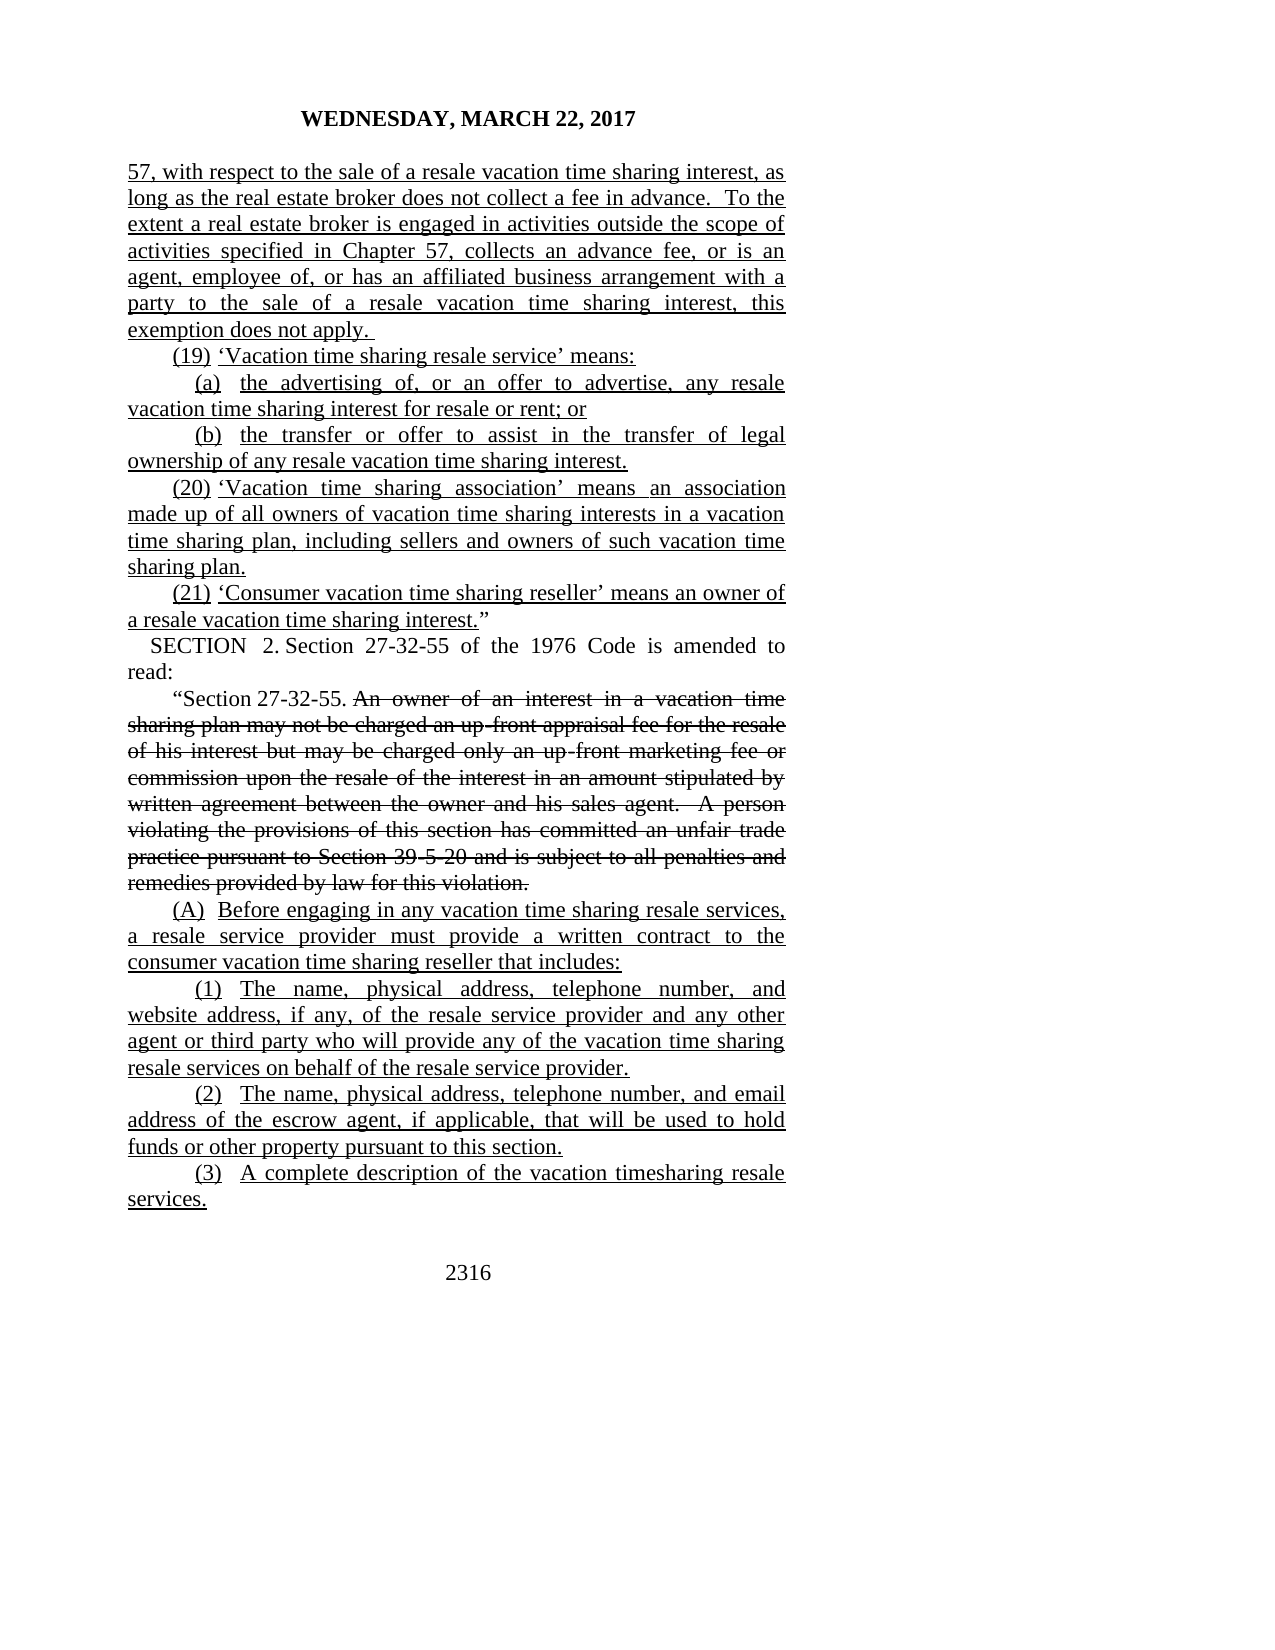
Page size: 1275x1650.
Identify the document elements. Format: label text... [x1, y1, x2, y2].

text (2) The name, physical address, telephone number, and email address of the escrow agent, if applicable, that will be used to hold funds or other property pursuant to this section. [127, 1130, 786, 1159]
text (1) The name, physical address, telephone number, and website address, if any, of the resale service provider and any other agent or third party who will provide any of the vacation time sharing resale services on behalf of the resale service provider. [127, 1025, 786, 1080]
text (a) the advertising of, or an offer to advertise, any resale vacation time sharing interest for resale or rent; or [127, 368, 786, 421]
text (21) ‘Consumer vacation time sharing reseller’ means an owner of a resale vacation time sharing interest.” [127, 579, 786, 632]
text (20) ‘Vacation time sharing association’ means an association made up of all owners of vacation time sharing interests in a vacation time sharing plan, including sellers and owners of such vacation time sharing plan. [127, 474, 786, 550]
text “Section 27-32-55. An owner of an interest in a vacation time sharing plan may not be charged an up-front appraisal fee for the resale of his interest but may be charged only an up-front marketing fee or commission upon the resale of the interest in an amount stipulated by written agreement between the owner and his sales agent. A person violating the provisions of this section has committed an unfair trade practice pursuant to Section 39-5-20 and is subject to all penalties and remedies provided by law for this violation. [127, 753, 786, 805]
text SECTION 2. Section 27-32-55 of the 1976 Code is amended to read: [127, 632, 786, 685]
text (3) A complete description of the vacation timesharing resale services. [127, 1159, 786, 1212]
text (b) the transfer or offer to assist in the transfer of legal ownership of any resale vacation time sharing interest. [127, 421, 786, 474]
text (1) The name, physical address, telephone number, and website address, if any, of the resale service provider and any other agent or third party who will provide any of the vacation time sharing resale services on behalf of the resale service provider. [127, 975, 786, 1024]
text (2) The name, physical address, telephone number, and email address of the escrow agent, if applicable, that will be used to hold funds or other property pursuant to this section. [127, 1080, 786, 1129]
text (19) ‘Vacation time sharing resale service’ means: [127, 342, 786, 368]
text (A) Before engaging in any vacation time sharing resale services, a resale service provider must provide a written contract to the consumer vacation time sharing reseller that includes: [127, 896, 786, 945]
text (20) ‘Vacation time sharing association’ means an association made up of all owners of vacation time sharing interests in a vacation time sharing plan, including sellers and owners of such vacation time sharing plan. [127, 551, 786, 579]
text (A) Before engaging in any vacation time sharing resale services, a resale service provider must provide a written contract to the consumer vacation time sharing reseller that includes: [127, 946, 786, 975]
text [127, 158, 786, 181]
